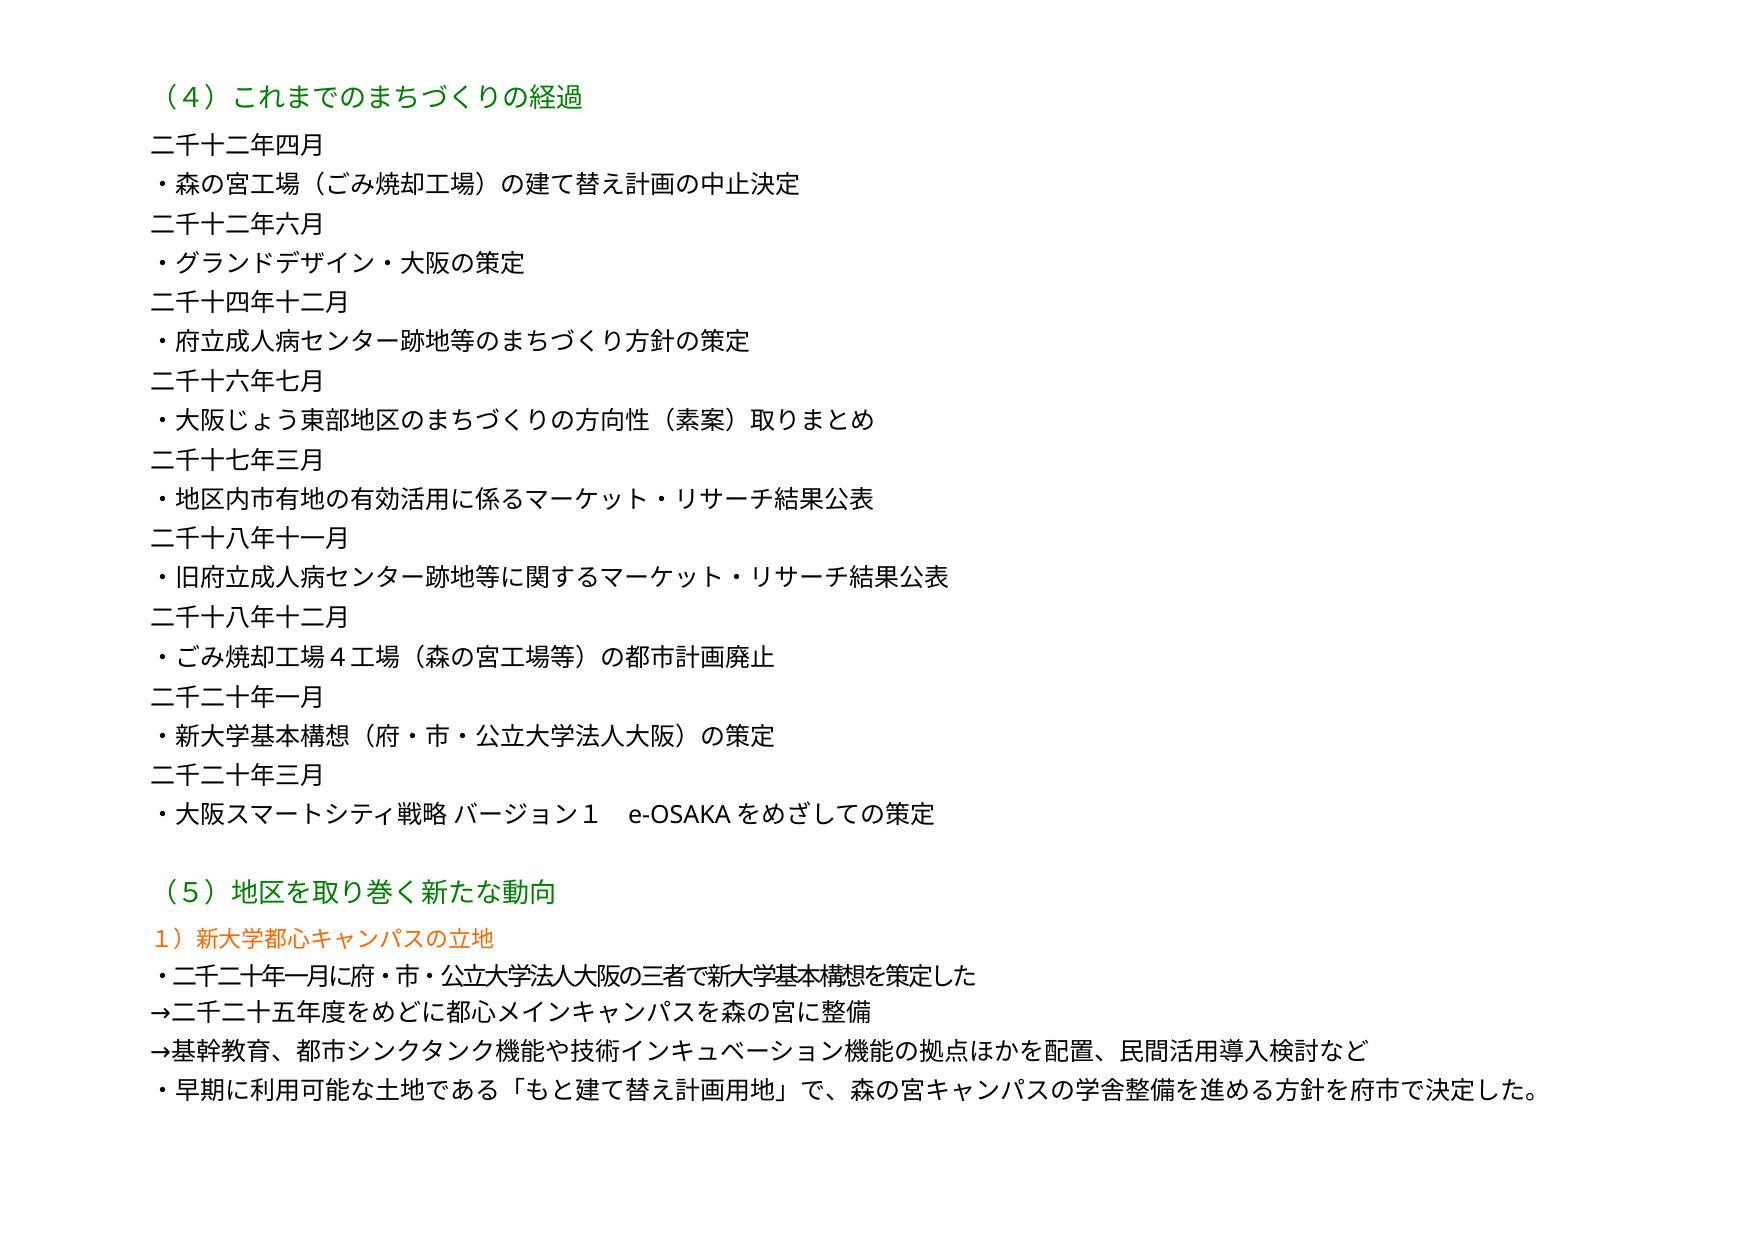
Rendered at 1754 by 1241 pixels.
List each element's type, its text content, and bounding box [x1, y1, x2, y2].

text 二千十七年三月 [150, 440, 1604, 477]
text ・ごみ焼却工場４工場（森の宮工場等）の都市計画廃止 [150, 637, 1604, 673]
text ・早期に利用可能な土地である「もと建て替え計画用地」で、森の宮キャンパスの学舎整備を進める方針を府市で決定した。 [150, 1071, 1604, 1107]
subtitle （４）これまでのまちづくりの経過 [150, 76, 1604, 115]
text 二千十二年六月 [150, 204, 1604, 241]
text ・二千二十年一月に府・市・公立大学法人大阪の三者で新大学基本構想を策定した [150, 956, 1604, 992]
text ・旧府立成人病センター跡地等に関するマーケット・リサーチ結果公表 [150, 558, 1604, 594]
text ・府立成人病センター跡地等のまちづくり方針の策定 [150, 322, 1604, 358]
text ・新大学基本構想（府・市・公立大学法人大阪）の策定 [150, 716, 1604, 752]
text →二千二十五年度をめどに都心メインキャンパスを森の宮に整備 [150, 992, 1604, 1029]
text ・森の宮工場（ごみ焼却工場）の建て替え計画の中止決定 [150, 165, 1604, 201]
text ・地区内市有地の有効活用に係るマーケット・リサーチ結果公表 [150, 479, 1604, 516]
text ・大阪スマートシティ戦略 バージョン１ e-OSAKAをめざしての策定 [150, 795, 1604, 831]
subtitle １）新大学都心キャンパスの立地 [150, 920, 1604, 954]
text 二千十八年十二月 [150, 597, 1604, 634]
text 二千二十年三月 [150, 756, 1604, 792]
text 二千十八年十一月 [150, 518, 1604, 555]
text ・大阪じょう東部地区のまちづくりの方向性（素案）取りまとめ [150, 401, 1604, 437]
text 二千十二年四月 [150, 126, 1604, 162]
text →基幹教育、都市シンクタンク機能や技術インキュベーション機能の拠点ほかを配置、民間活用導入検討など [150, 1032, 1604, 1068]
text ・グランドデザイン・大阪の策定 [150, 244, 1604, 280]
subtitle （５）地区を取り巻く新たな動向 [150, 871, 1604, 910]
text 二千十六年七月 [150, 362, 1604, 398]
text 二千十四年十二月 [150, 283, 1604, 319]
text 二千二十年一月 [150, 677, 1604, 713]
